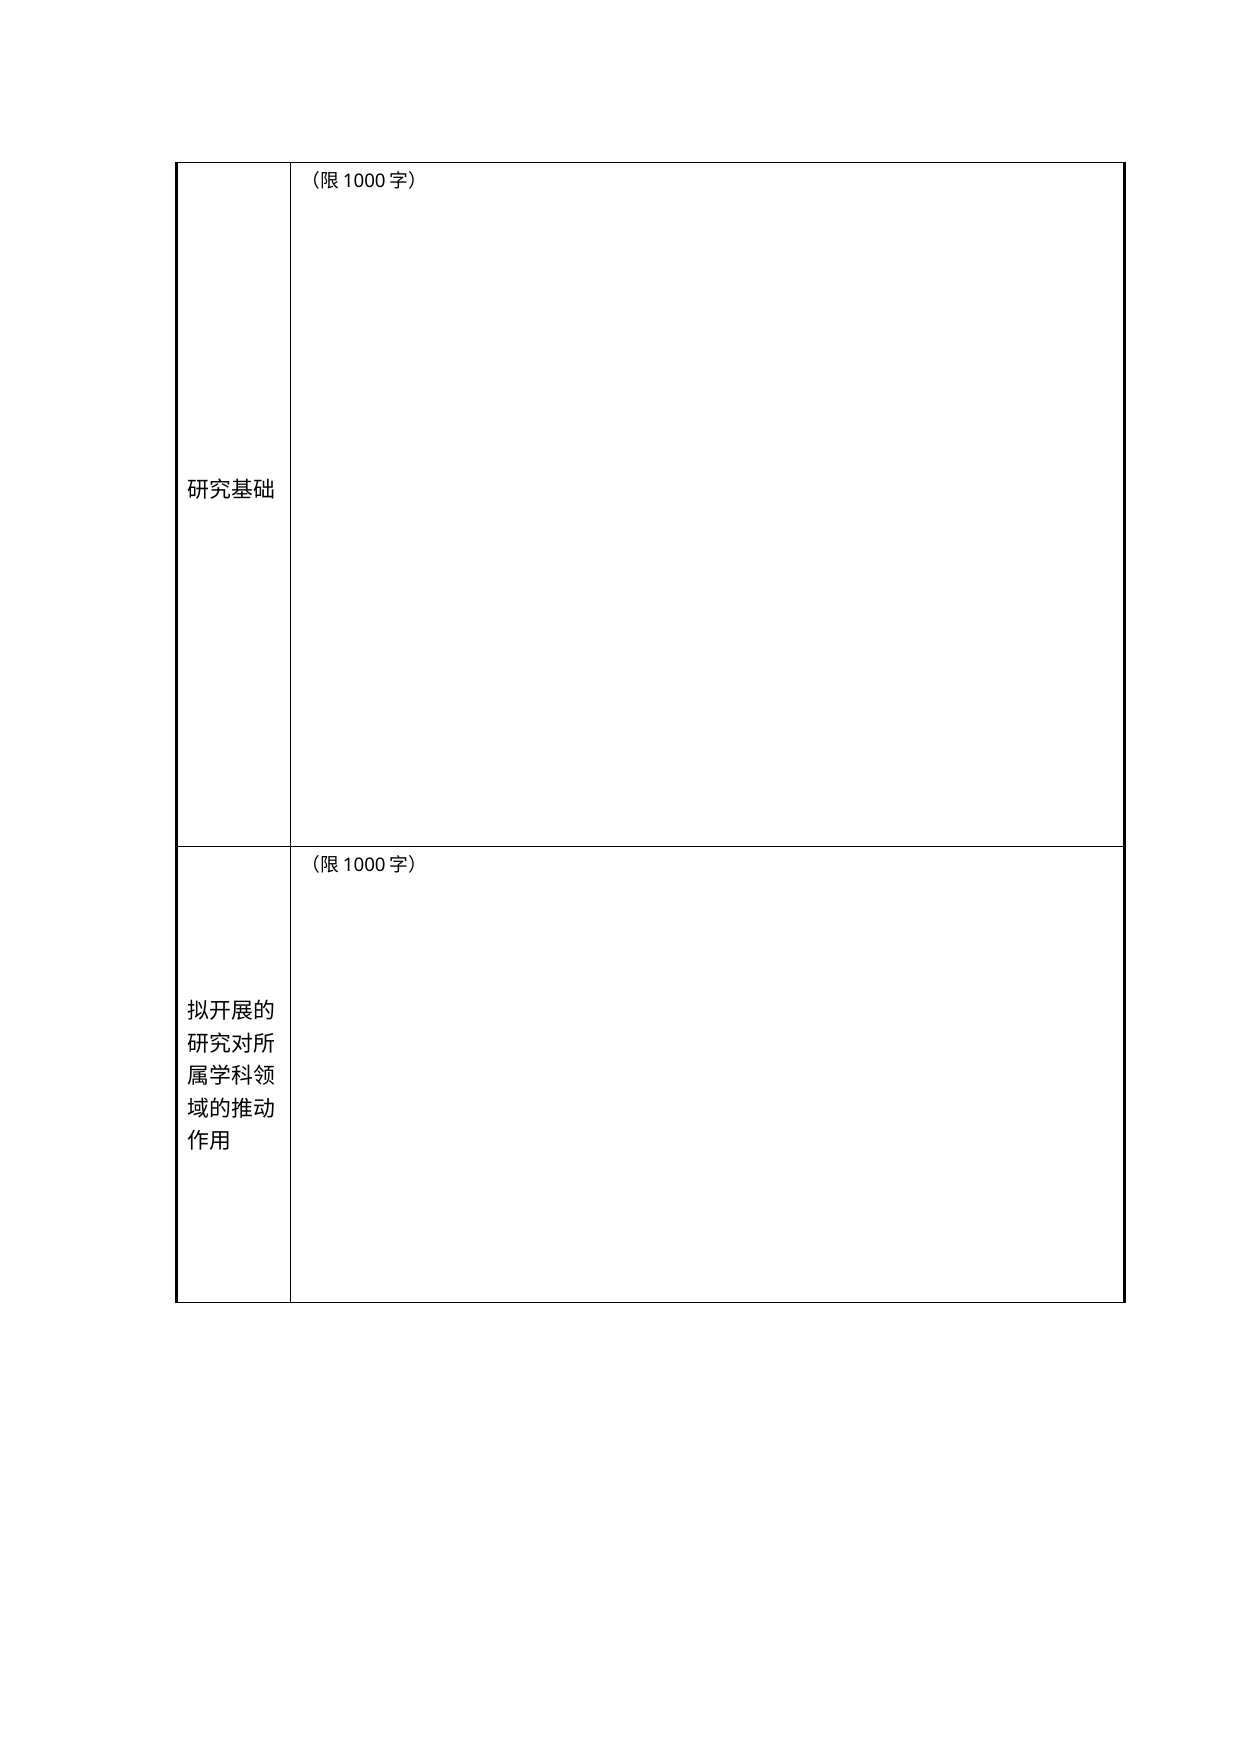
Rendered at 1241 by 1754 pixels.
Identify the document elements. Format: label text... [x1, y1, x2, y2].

table_cell 拟开展的 研究对所属学科领 域的推动作用 [178, 847, 290, 1302]
table_cell （限1000字） [291, 847, 1123, 1302]
table_cell （限1000字） [291, 163, 1123, 846]
table_cell 研究基础 [178, 163, 290, 846]
